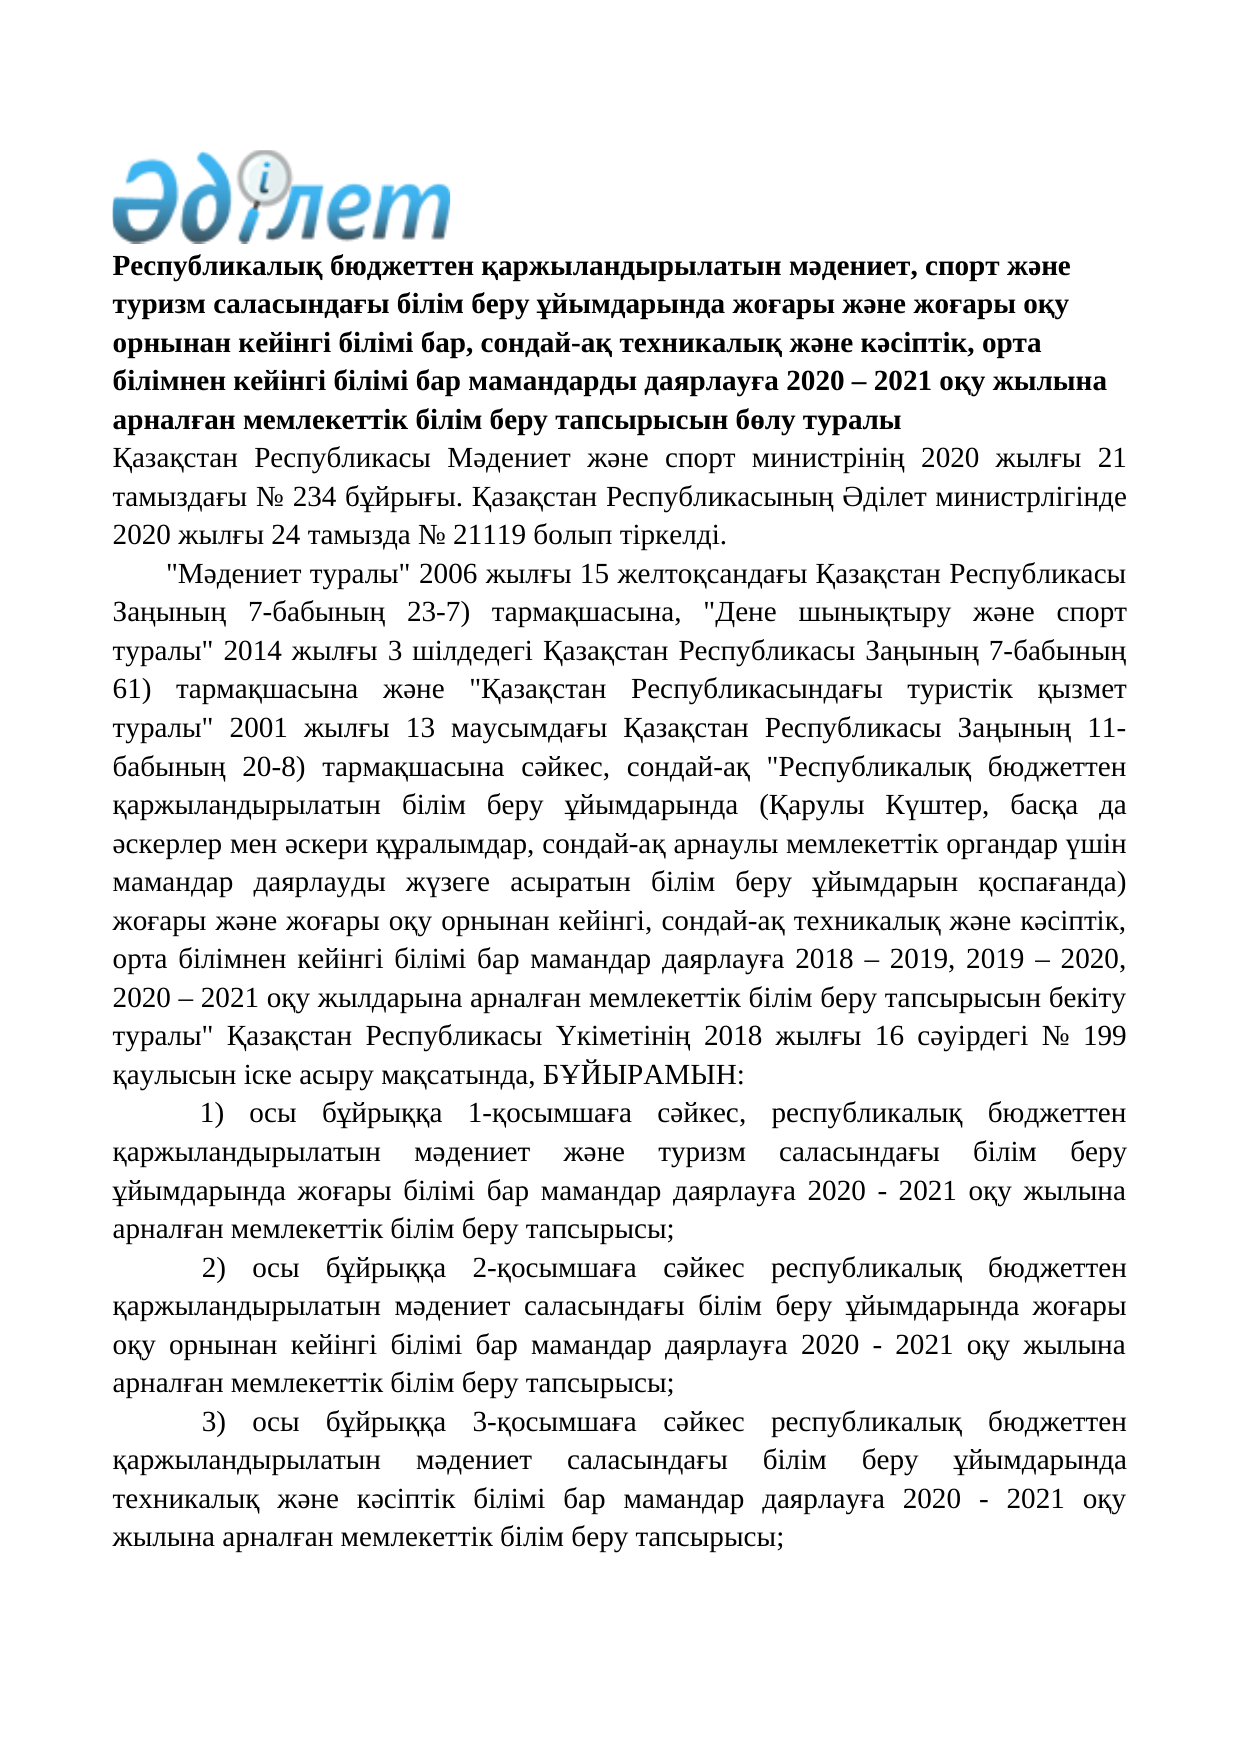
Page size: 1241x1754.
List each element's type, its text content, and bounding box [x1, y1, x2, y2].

picture [112, 150, 451, 244]
text Республикалық бюджеттен қаржыландырылатын мәдениет, спорт және туризм саласындағы білім беру ұйымдарында жоғары және жоғары оқу орнынан кейінгі білімі бар, сондай-ақ техникалық және кәсіптік, орта білімнен кейінгі білімі бар мамандарды даярлауға 2020 – 2021 оқу жылына арналған мемлекеттік білім беру тапсырысын бөлу туралы [112, 248, 1128, 435]
text 3) осы бұйрыққа 3-қосымшаға сәйкес республикалық бюджеттен қаржыландырылатын мәдениет саласындағы білім беру ұйымдарында техникалық және кәсіптік білімі бар мамандар даярлауға 2020 - 2021 оқу жылына арналған мемлекеттік білім беру тапсырысы; [112, 1404, 1128, 1553]
text Қазақстан Республикасы Мәдениет және спорт министрінің 2020 жылғы 21 тамыздағы № 234 бұйрығы. Қазақстан Республикасының Әділет министрлігінде 2020 жылғы 24 тамызда № 21119 болып тіркелді. [112, 440, 1128, 551]
text "Мәдениет туралы" 2006 жылғы 15 желтоқсандағы Қазақстан Республикасы Заңының 7-бабының 23-7) тармақшасына, "Дене шынықтыру және спорт туралы" 2014 жылғы 3 шілдедегі Қазақстан Республикасы Заңының 7-бабының 61) тармақшасына және "Қазақстан Республикасындағы туристік қызмет туралы" 2001 жылғы 13 маусымдағы Қазақстан Республикасы Заңының 11- бабының 20-8) тармақшасына сәйкес, сондай-ақ "Республикалық бюджеттен қаржыландырылатын білім беру ұйымдарында (Қарулы Күштер, басқа да әскерлер мен әскери құралымдар, сондай-ақ арнаулы мемлекеттік органдар үшін мамандар даярлауды жүзеге асыратын білім беру ұйымдарын қоспағанда) жоғары және жоғары оқу орнынан кейінгі, сондай-ақ техникалық және кәсіптік, орта білімнен кейінгі білімі бар мамандар даярлауға 2018 – 2019, 2019 – 2020, 2020 – 2021 оқу жылдарына арналған мемлекеттік білім беру тапсырысын бекіту туралы" Қазақстан Республикасы Үкіметінің 2018 жылғы 16 сәуірдегі № 199 қаулысын іске асыру мақсатында, БҰЙЫРАМЫН: [112, 556, 1128, 1091]
text 2) осы бұйрыққа 2-қосымшаға сәйкес республикалық бюджеттен қаржыландырылатын мәдениет саласындағы білім беру ұйымдарында жоғары оқу орнынан кейінгі білімі бар мамандар даярлауға 2020 - 2021 оқу жылына арналған мемлекеттік білім беру тапсырысы; [112, 1250, 1128, 1399]
text 1) осы бұйрыққа 1-қосымшаға сәйкес, республикалық бюджеттен қаржыландырылатын мәдениет және туризм саласындағы білім беру ұйымдарында жоғары білімі бар мамандар даярлауға 2020 - 2021 оқу жылына арналған мемлекеттік білім беру тапсырысы; [112, 1096, 1128, 1245]
